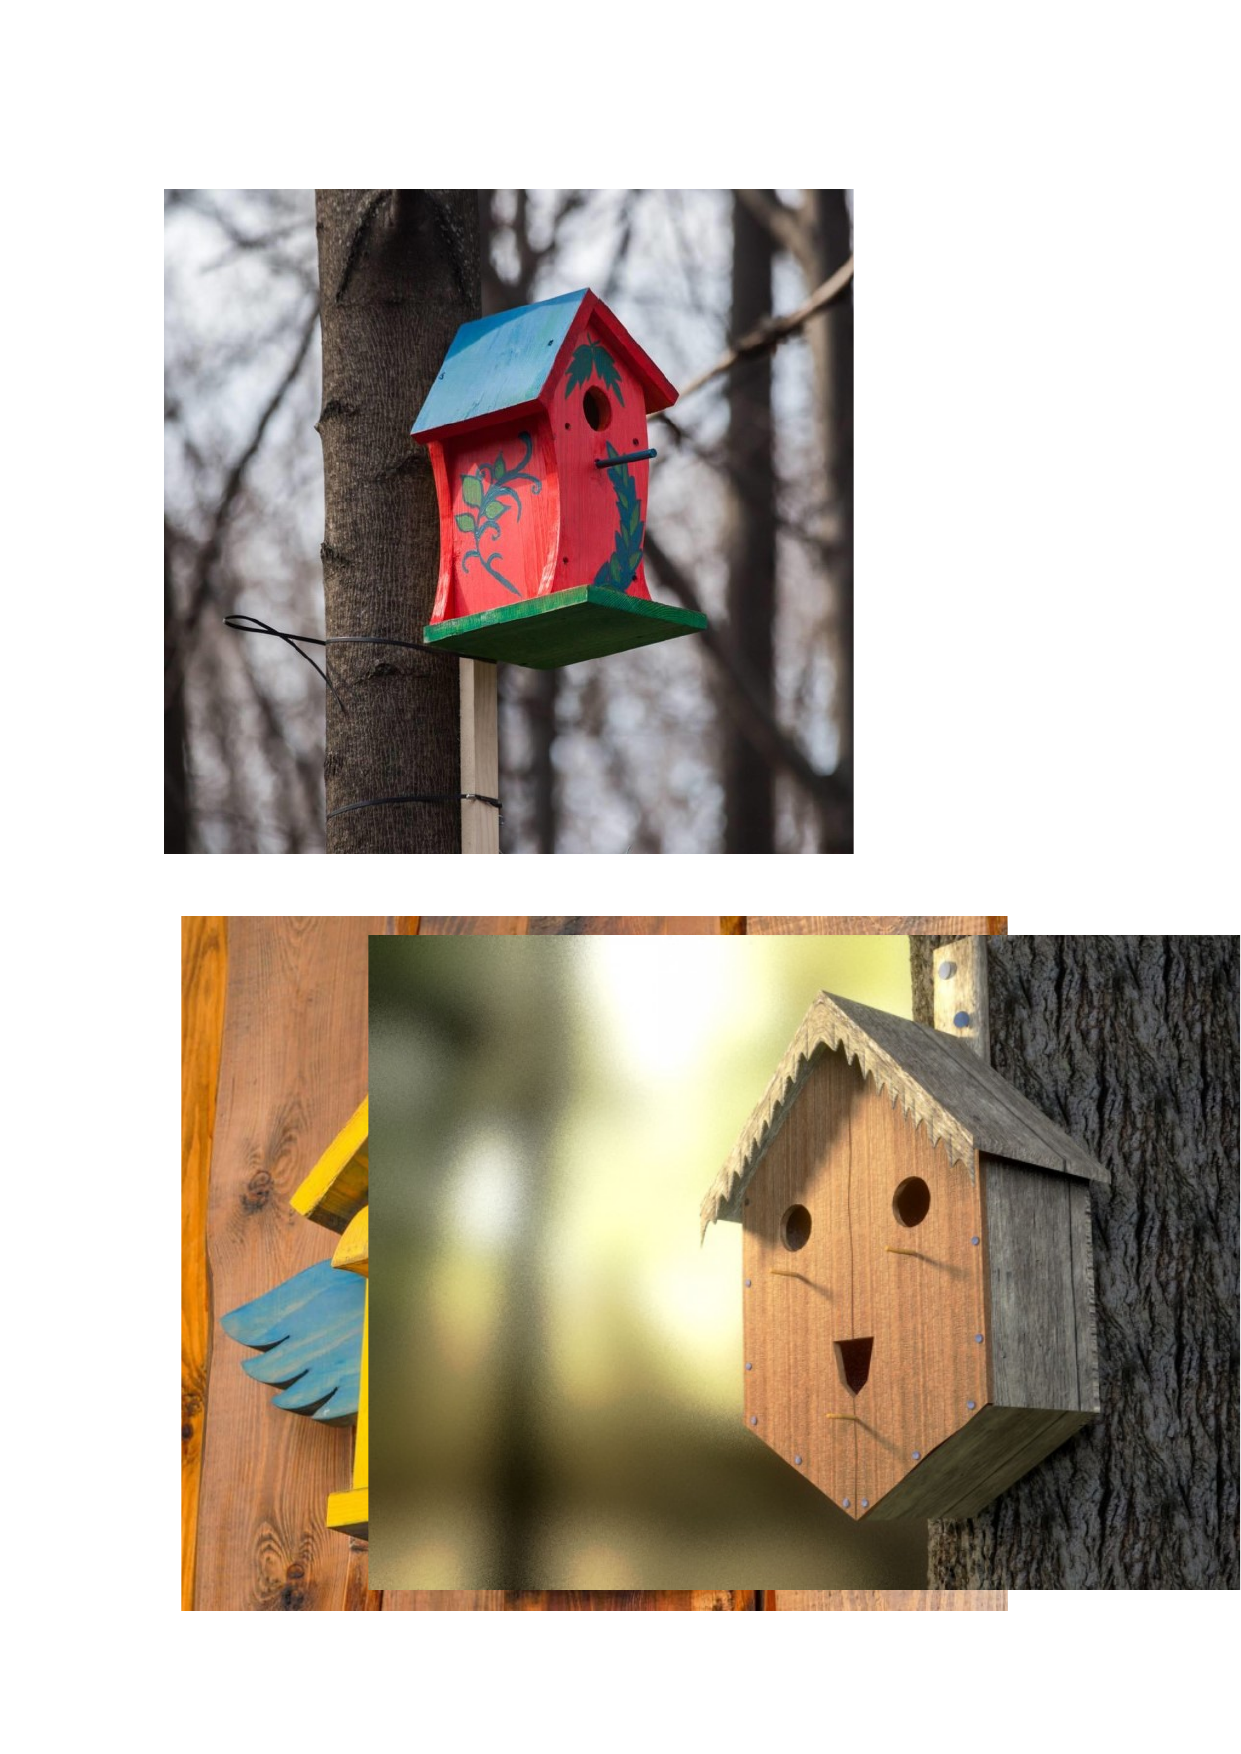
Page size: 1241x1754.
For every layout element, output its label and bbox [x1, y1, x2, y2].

picture [181, 916, 1241, 1611]
picture [164, 189, 854, 854]
